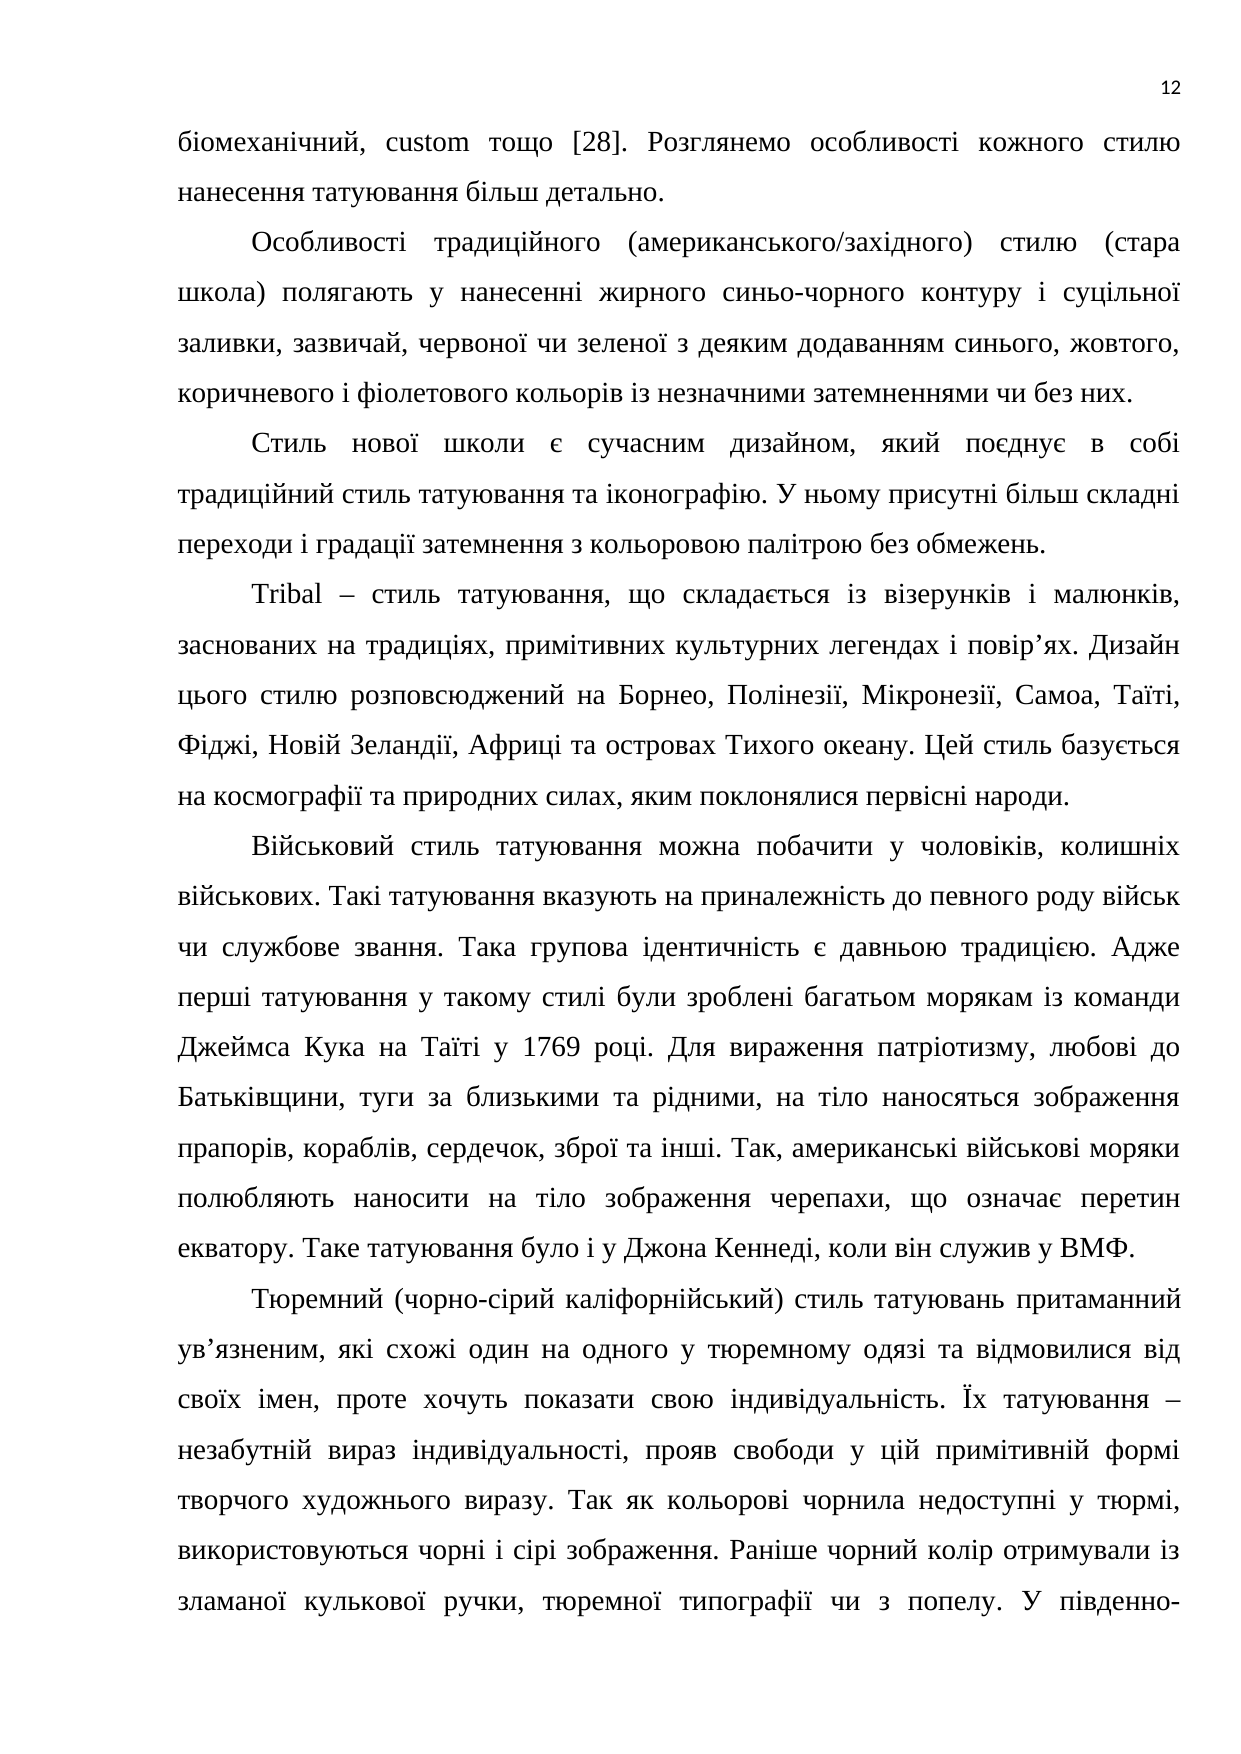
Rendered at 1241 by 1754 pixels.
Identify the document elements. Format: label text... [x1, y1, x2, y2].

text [177, 1281, 1181, 1616]
text Особливості традиційного (американського/західного) стилю (стара школа) полягають у нанесенні жирного синьо-чорного контуру і суцільної заливки, зазвичай, червоної чи зеленої з деяким додаванням синього, жовтого, коричневого і фіолетового кольорів із незначними затемненнями чи без них. [177, 224, 1181, 409]
text Стиль нової школи є сучасним дизайном, який поєднує в собі традиційний стиль татуювання та іконографію. У ньому присутні більш складні переходи і градації затемнення з кольоровою палітрою без обмежень. [177, 426, 1181, 560]
text Військовий стиль татуювання можна побачити у чоловіків, колишніх військових. Такі татуювання вказують на приналежність до певного роду військ чи службове звання. Така групова ідентичність є давньою традицією. Адже перші татуювання у такому стилі були зроблені багатьом морякам із команди Джеймса Кука на Таїті у 1769 році. Для вираження патріотизму, любові до Батьківщини, туги за близькими та рідними, на тіло наносяться зображення прапорів, кораблів, сердечок, зброї та інші. Так, американські військові моряки полюбляють наносити на тіло зображення черепахи, що означає перетин екватору. Таке татуювання було і у Джона Кеннеді, коли він служив у ВМФ. [177, 828, 1181, 1264]
text Тribal – стиль татуювання, що складається із візерунків і малюнків, заснованих на традиціях, примітивних культурних легендах і повір’ях. Дизайн цього стилю розповсюджений на Борнео, Полінезії, Мікронезії, Самоа, Таїті, Фіджі, Новій Зеландії, Африці та островах Тихого океану. Цей стиль базується на космографії та природних силах, яким поклонялися первісні народи. [177, 576, 1181, 811]
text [177, 124, 1181, 207]
